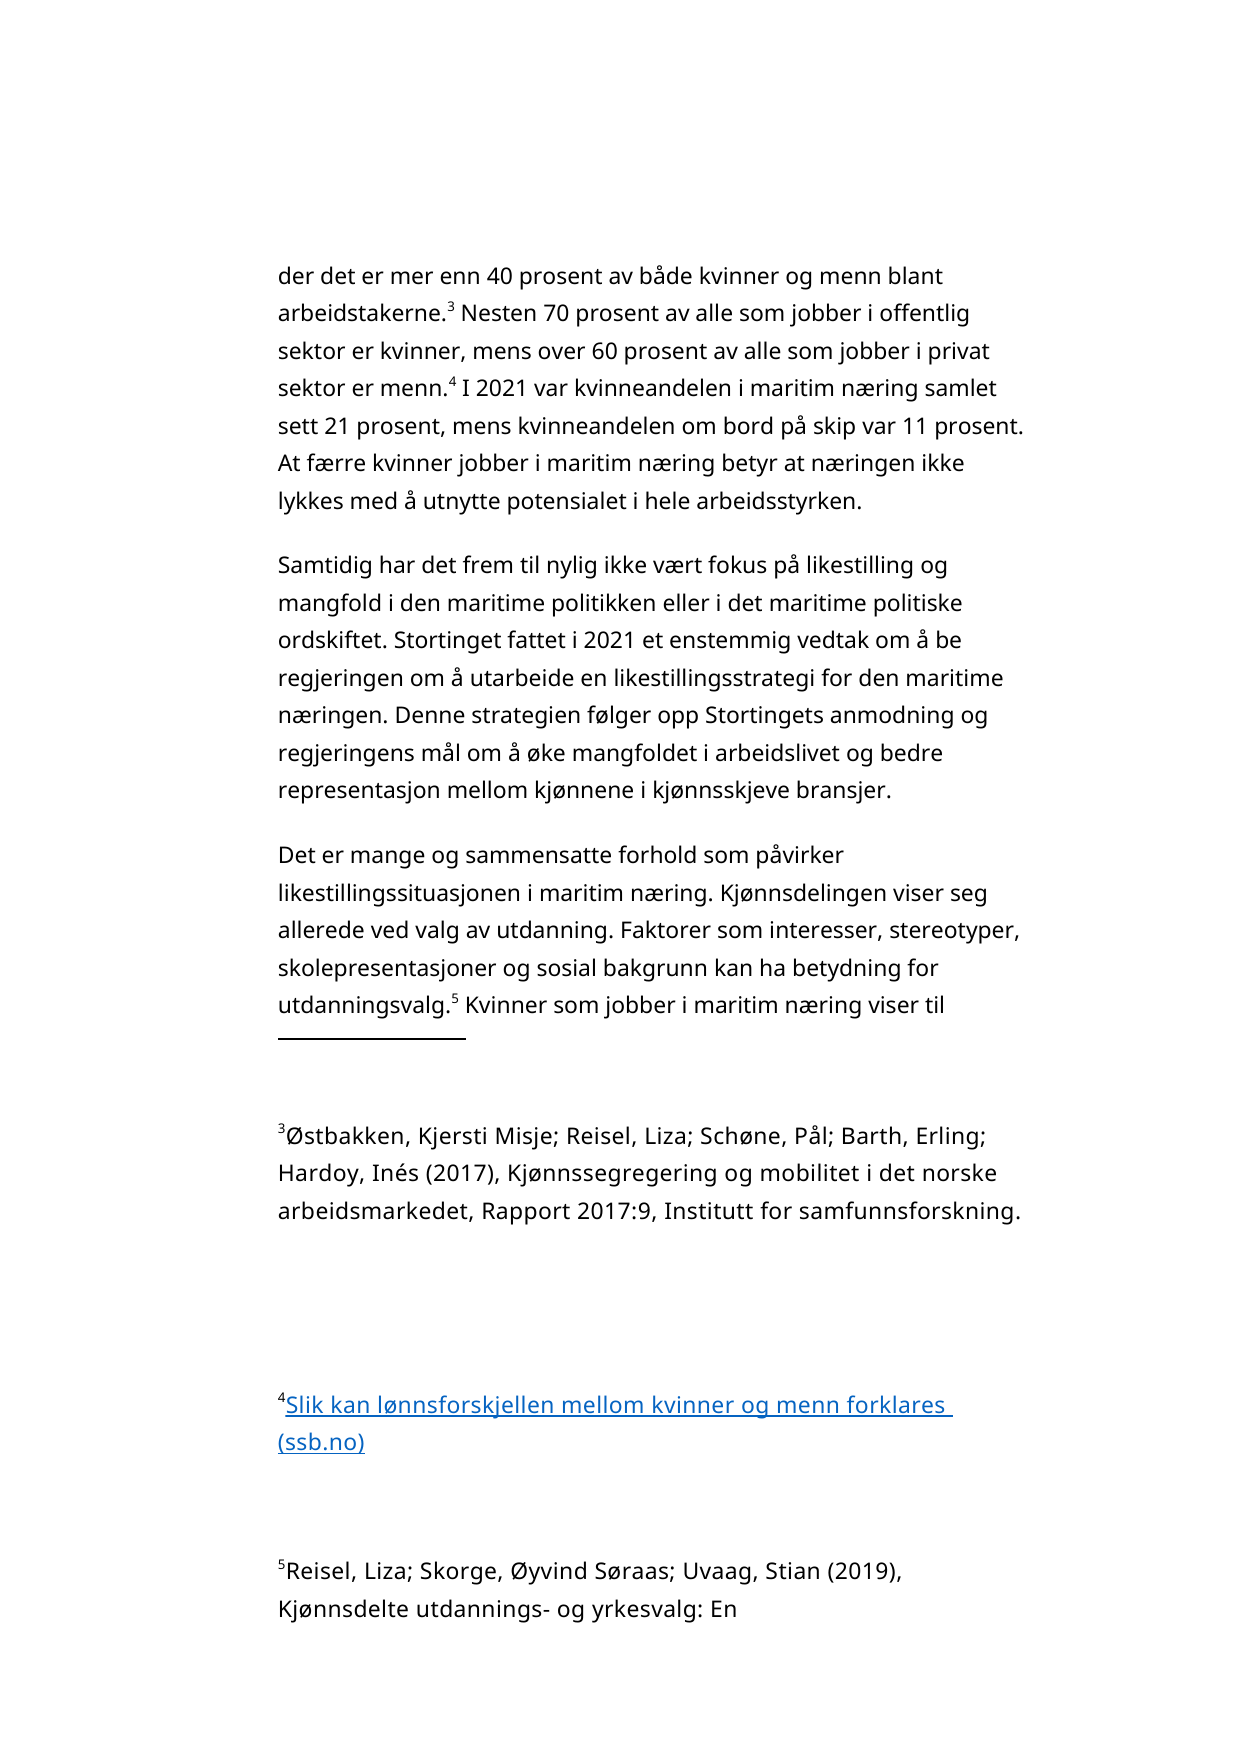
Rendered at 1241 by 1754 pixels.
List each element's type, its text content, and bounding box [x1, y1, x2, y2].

text Det er mange og sammensatte forhold som påvirker likestillingssituasjonen i maritim næring. Kjønnsdelingen viser seg allerede ved valg av utdanning. Faktorer som interesser, stereotyper, skolepresentasjoner og sosial bakgrunn kan ha betydning for utdanningsvalg. Kvinner som jobber i maritim næring viser til utfordringer knyttet til arbeidsmiljø, holdninger, trakassering, tilpasning av utstyr, den praktiske utformingen av arbeidsplassen, arbeidsvilkår og betingelser. Noen av disse utfordringene oppleves mer betydelige til sjøs enn i landbasert maritim næring, og det er stor variasjon mellom bedrifter, stillinger og ulike segmenter i næringen. [278, 839, 1028, 1020]
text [278, 260, 1028, 516]
text Samtidig har det frem til nylig ikke vært fokus på likestilling og mangfold i den maritime politikken eller i det maritime politiske ordskiftet. Stortinget fattet i 2021 et enstemmig vedtak om å be regjeringen om å utarbeide en likestillingsstrategi for den maritime næringen. Denne strategien følger opp Stortingets anmodning og regjeringens mål om å øke mangfoldet i arbeidslivet og bedre representasjon mellom kjønnene i kjønnsskjeve bransjer. [278, 549, 1028, 806]
